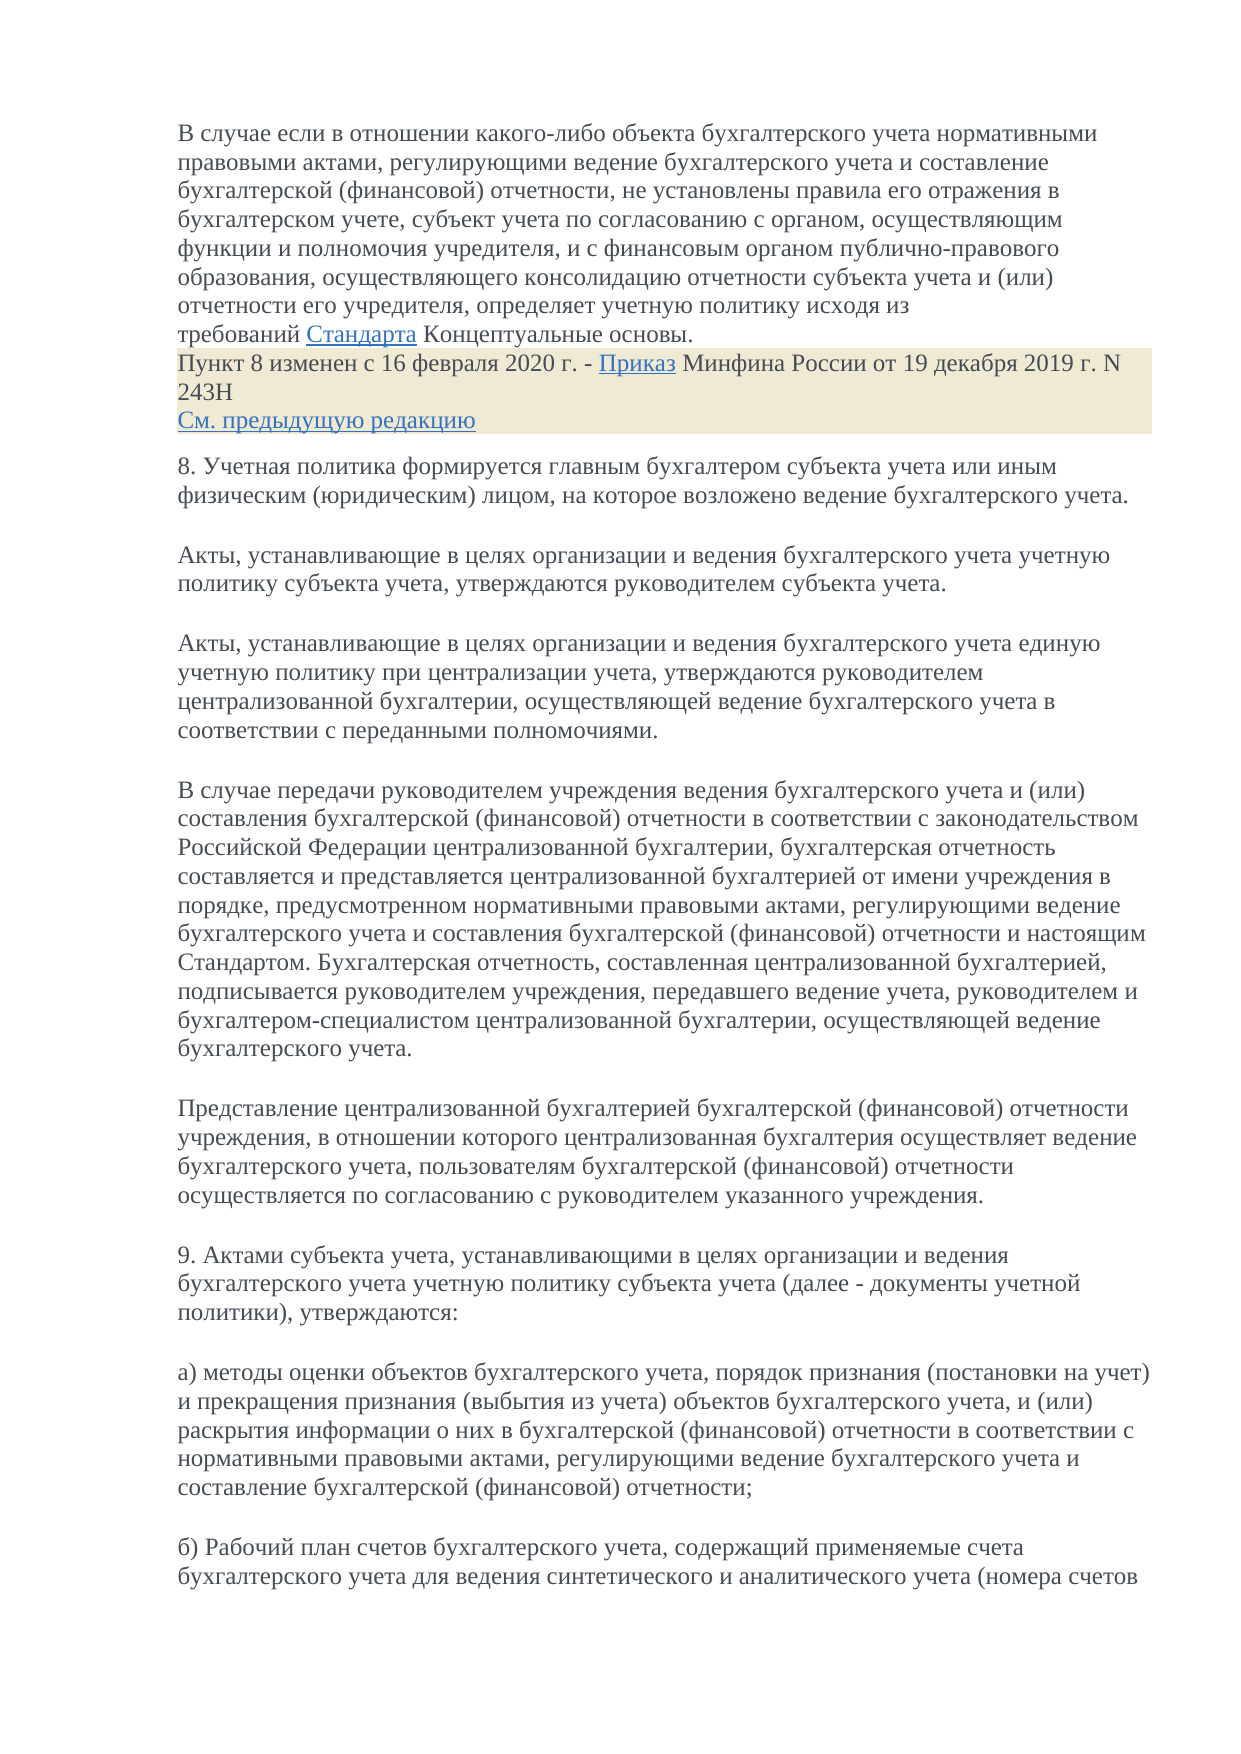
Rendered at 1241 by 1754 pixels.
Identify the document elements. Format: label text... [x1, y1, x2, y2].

text а) методы оценки объектов бухгалтерского учета, порядок признания (постановки на учет) и прекращения признания (выбытия из учета) объектов бухгалтерского учета, и (или) раскрытия информации о них в бухгалтерской (финансовой) отчетности в соответствии с нормативными правовыми актами, регулирующими ведение бухгалтерского учета и составление бухгалтерской (финансовой) отчетности; [177, 1357, 1152, 1501]
text 9. Актами субъекта учета, устанавливающими в целях организации и ведения бухгалтерского учета учетную политику субъекта учета (далее - документы учетной политики), утверждаются: [177, 1240, 1152, 1326]
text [177, 1532, 1152, 1590]
text Акты, устанавливающие в целях организации и ведения бухгалтерского учета единую учетную политику при централизации учета, утверждаются руководителем централизованной бухгалтерии, осуществляющей ведение бухгалтерского учета в соответствии с переданными полномочиями. [177, 628, 1152, 743]
text Акты, устанавливающие в целях организации и ведения бухгалтерского учета учетную политику субъекта учета, утверждаются руководителем субъекта учета. [177, 540, 1152, 597]
text В случае если в отношении какого-либо объекта бухгалтерского учета нормативными правовыми актами, регулирующими ведение бухгалтерского учета и составление бухгалтерской (финансовой) отчетности, не установлены правила его отражения в бухгалтерском учете, субъект учета по согласованию с органом, осуществляющим функции и полномочия учредителя, и с финансовым органом публично-правового образования, осуществляющего консолидацию отчетности субъекта учета и (или) отчетности его учредителя, определяет учетную политику исходя из требований Стандарта Концептуальные основы. [177, 118, 1152, 348]
text Представление централизованной бухгалтерией бухгалтерской (финансовой) отчетности учреждения, в отношении которого централизованная бухгалтерия осуществляет ведение бухгалтерского учета, пользователям бухгалтерской (финансовой) отчетности осуществляется по согласованию с руководителем указанного учреждения. [177, 1093, 1152, 1208]
text 8. Учетная политика формируется главным бухгалтером субъекта учета или иным физическим (юридическим) лицом, на которое возложено ведение бухгалтерского учета. [177, 451, 1152, 508]
text Пункт 8 изменен с 16 февраля 2020 г. - Приказ Минфина России от 19 декабря 2019 г. N 243Н [177, 348, 1152, 406]
text См. предыдущую редакцию [177, 406, 1152, 434]
text В случае передачи руководителем учреждения ведения бухгалтерского учета и (или) составления бухгалтерской (финансовой) отчетности в соответствии с законодательством Российской Федерации централизованной бухгалтерии, бухгалтерская отчетность составляется и представляется централизованной бухгалтерией от имени учреждения в порядке, предусмотренном нормативными правовыми актами, регулирующими ведение бухгалтерского учета и составления бухгалтерской (финансовой) отчетности и настоящим Стандартом. Бухгалтерская отчетность, составленная централизованной бухгалтерией, подписывается руководителем учреждения, передавшего ведение учета, руководителем и бухгалтером-специалистом централизованной бухгалтерии, осуществляющей ведение бухгалтерского учета. [177, 775, 1152, 1062]
